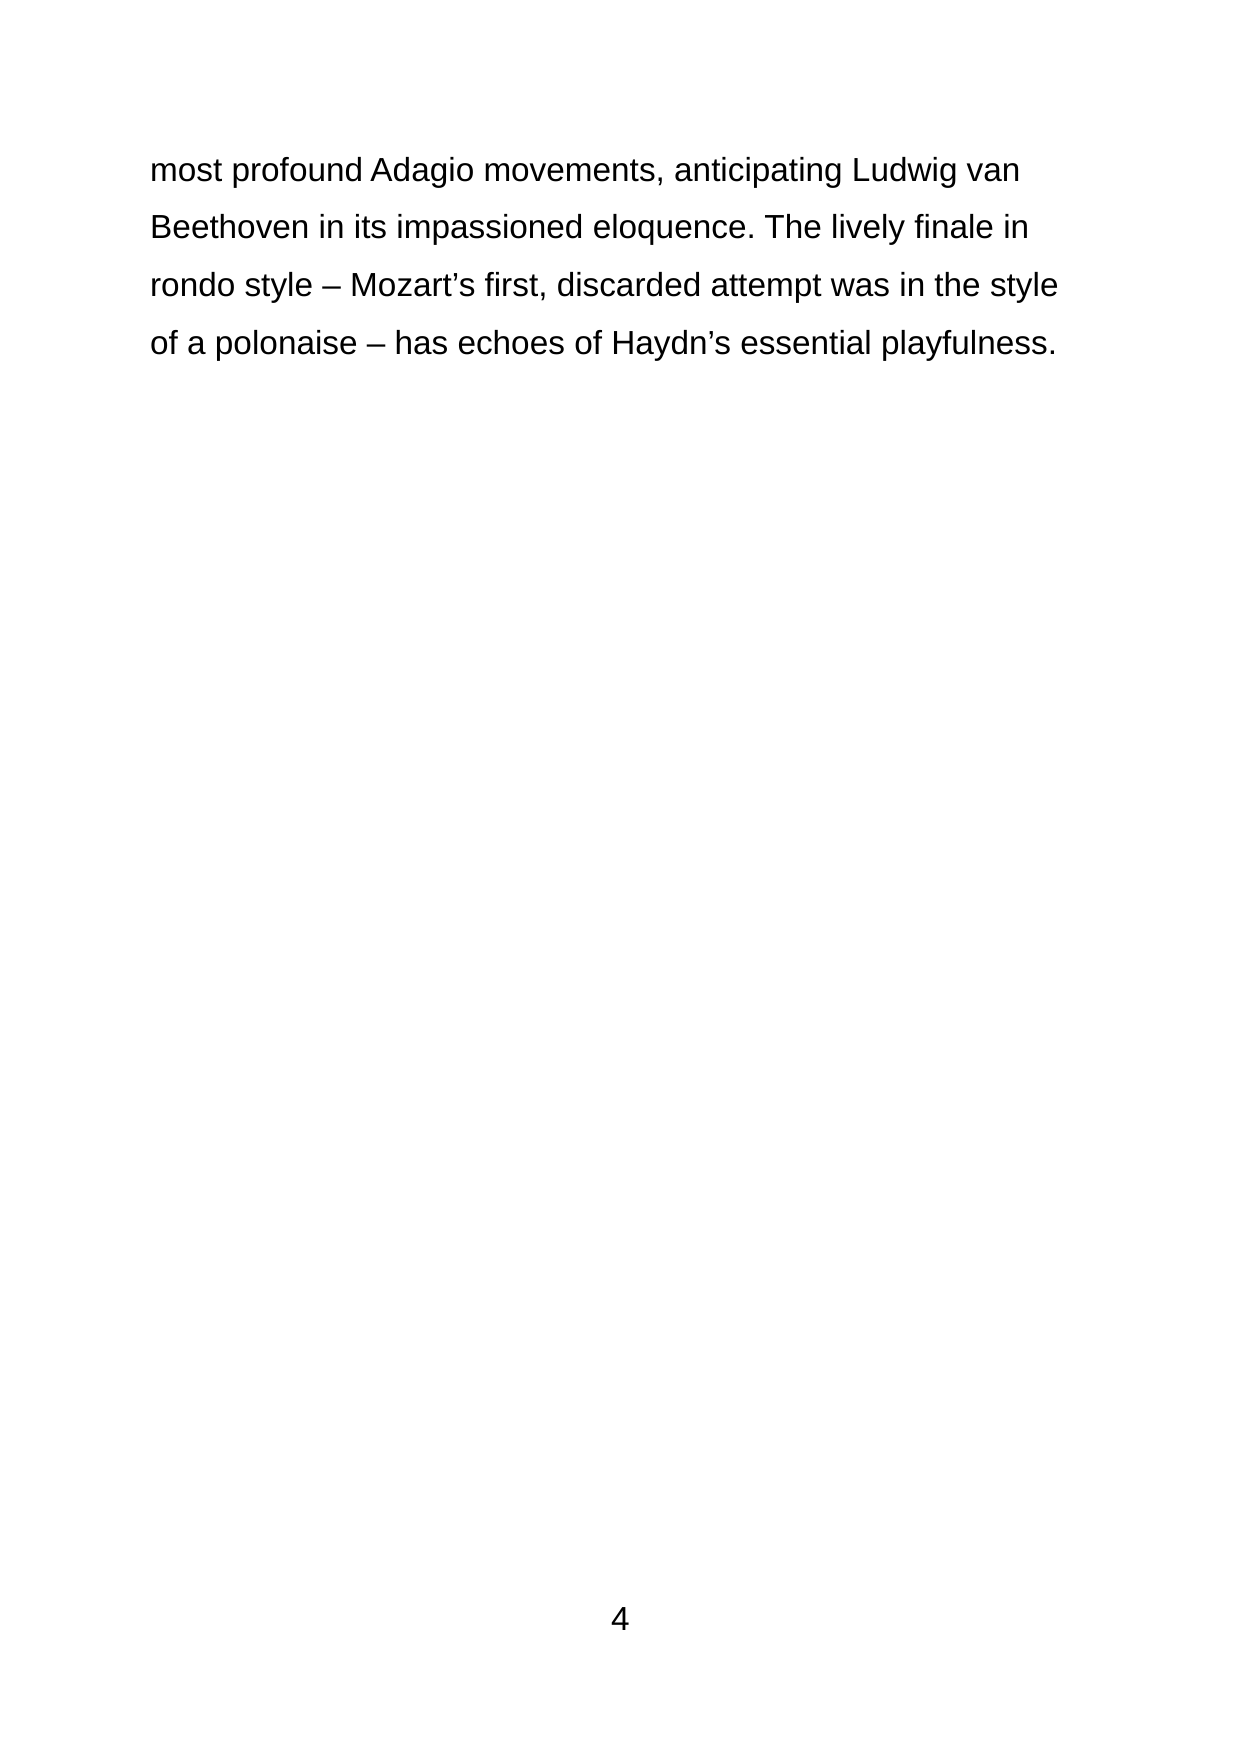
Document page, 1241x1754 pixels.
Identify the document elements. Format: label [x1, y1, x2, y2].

text [150, 150, 1090, 361]
